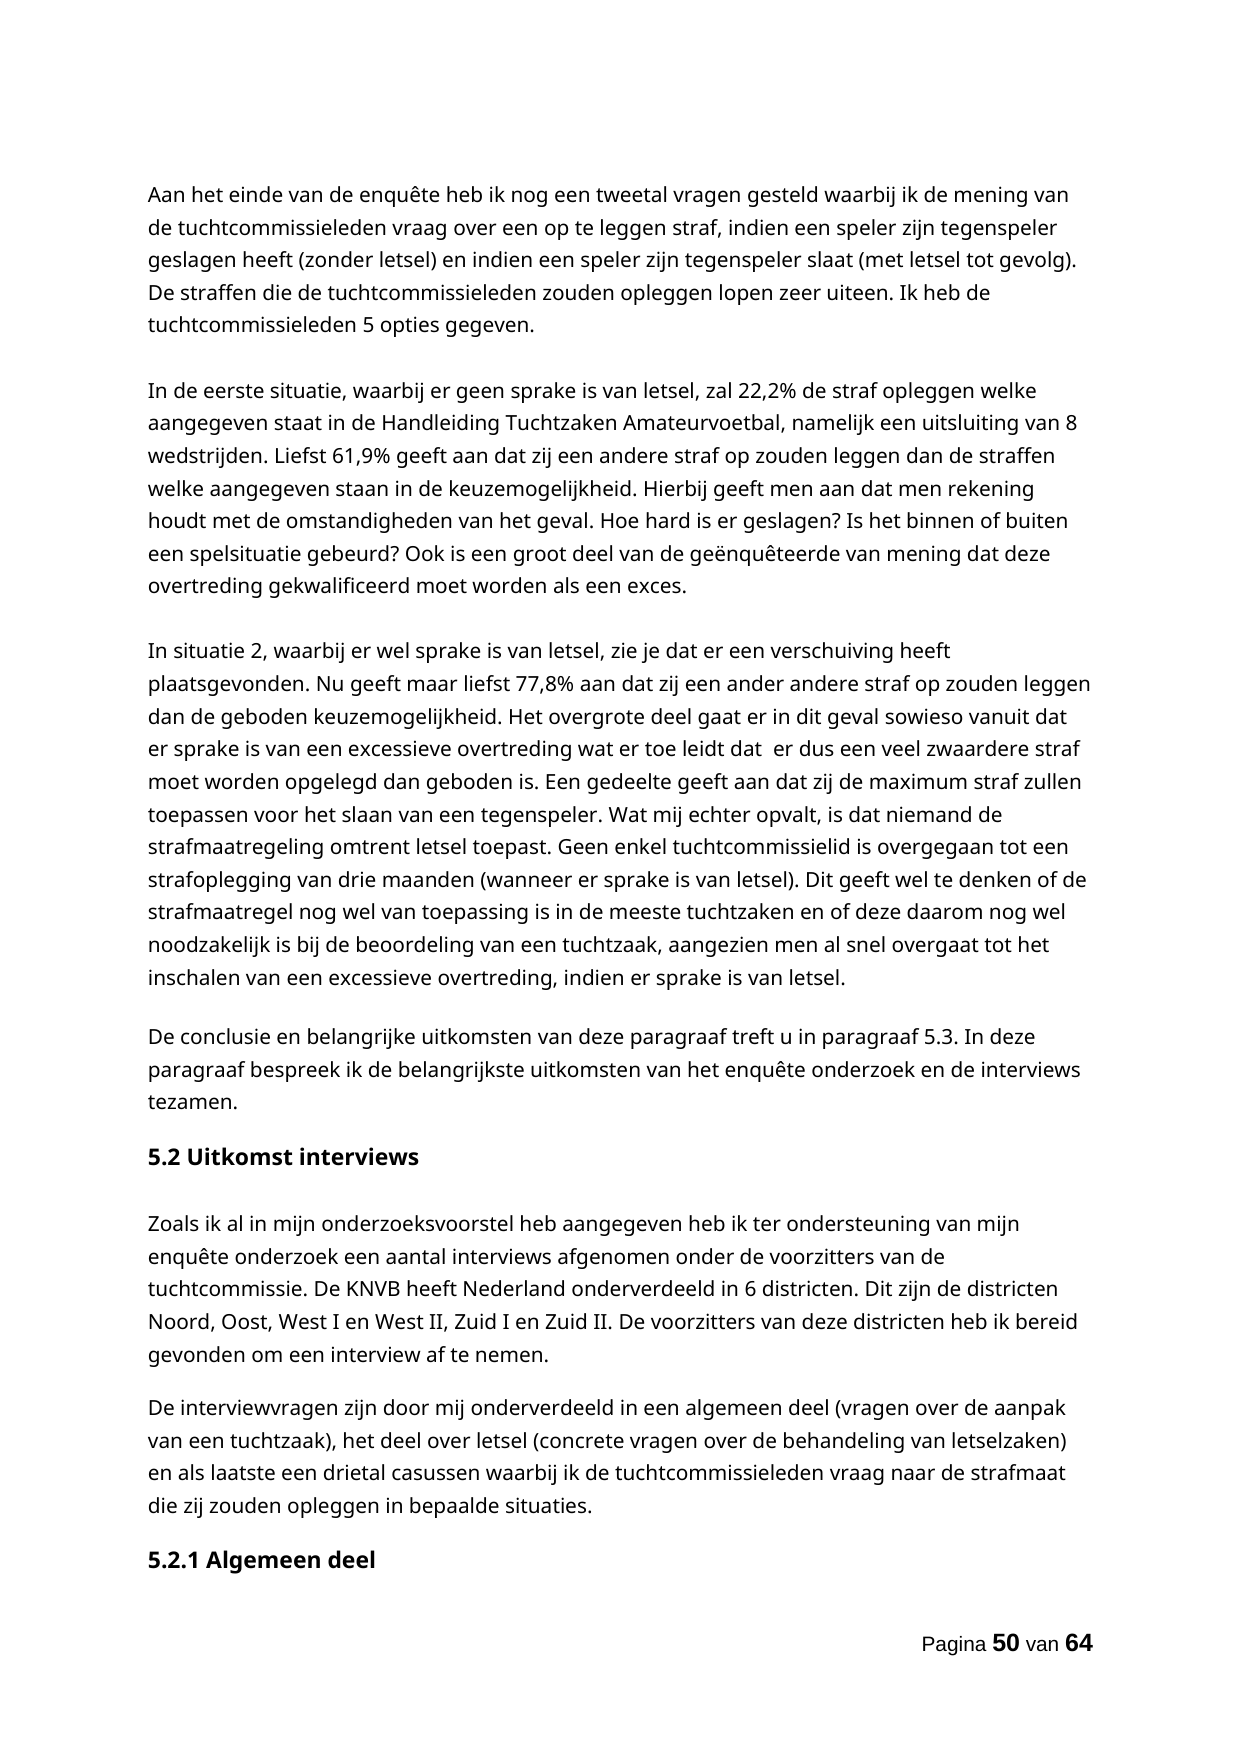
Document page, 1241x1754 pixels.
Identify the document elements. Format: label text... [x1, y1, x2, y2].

text De conclusie en belangrijke uitkomsten van deze paragraaf treft u in paragraaf 5.3. In deze paragraaf bespreek ik de belangrijkste uitkomsten van het enquête onderzoek en de interviews tezamen. [148, 1022, 1093, 1116]
text De interviewvragen zijn door mij onderverdeeld in een algemeen deel (vragen over de aanpak van een tuchtzaak), het deel over letsel (concrete vragen over de behandeling van letselzaken) en als laatste een drietal casussen waarbij ik de tuchtcommissieleden vraag naar de strafmaat die zij zouden opleggen in bepaalde situaties. [148, 1393, 1093, 1519]
text 5.2.1 Algemeen deel [148, 1544, 1093, 1576]
text In situatie 2, waarbij er wel sprake is van letsel, zie je dat er een verschuiving heeft plaatsgevonden. Nu geeft maar liefst 77,8% aan dat zij een ander andere straf op zouden leggen dan de geboden keuzemogelijkheid. Het overgrote deel gaat er in dit geval sowieso vanuit dat er sprake is van een excessieve overtreding wat er toe leidt dat er dus een veel zwaardere straf moet worden opgelegd dan geboden is. Een gedeelte geeft aan dat zij de maximum straf zullen toepassen voor het slaan van een tegenspeler. Wat mij echter opvalt, is dat niemand de strafmaatregeling omtrent letsel toepast. Geen enkel tuchtcommissielid is overgegaan tot een strafoplegging van drie maanden (wanneer er sprake is van letsel). Dit geeft wel te denken of de strafmaatregel nog wel van toepassing is in de meeste tuchtzaken en of deze daarom nog wel noodzakelijk is bij de beoordeling van een tuchtzaak, aangezien men al snel overgaat tot het inschalen van een excessieve overtreding, indien er sprake is van letsel. [148, 637, 1093, 1019]
text Zoals ik al in mijn onderzoeksvoorstel heb aangegeven heb ik ter ondersteuning van mijn enquête onderzoek een aantal interviews afgenomen onder de voorzitters van de tuchtcommissie. De KNVB heeft Nederland onderverdeeld in 6 districten. Dit zijn de districten Noord, Oost, West I en West II, Zuid I en Zuid II. De voorzitters van deze districten heb ik bereid gevonden om een interview af te nemen. [148, 1209, 1093, 1368]
text In de eerste situatie, waarbij er geen sprake is van letsel, zal 22,2% de straf opleggen welke aangegeven staat in de Handleiding Tuchtzaken Amateurvoetbal, namelijk een uitsluiting van 8 wedstrijden. Liefst 61,9% geeft aan dat zij een andere straf op zouden leggen dan de straffen welke aangegeven staan in de keuzemogelijkheid. Hierbij geeft men aan dat men rekening houdt met de omstandigheden van het geval. Hoe hard is er geslagen? Is het binnen of buiten een spelsituatie gebeurd? Ook is een groot deel van de geënquêteerde van mening dat deze overtreding gekwalificeerd moet worden als een exces. [148, 376, 1093, 600]
text Aan het einde van de enquête heb ik nog een tweetal vragen gesteld waarbij ik de mening van de tuchtcommissieleden vraag over een op te leggen straf, indien een speler zijn tegenspeler geslagen heeft (zonder letsel) en indien een speler zijn tegenspeler slaat (met letsel tot gevolg). De straffen die de tuchtcommissieleden zouden opleggen lopen zeer uiteen. Ik heb de tuchtcommissieleden 5 opties gegeven. [148, 180, 1093, 339]
text 5.2 Uitkomst interviews [148, 1141, 1093, 1172]
